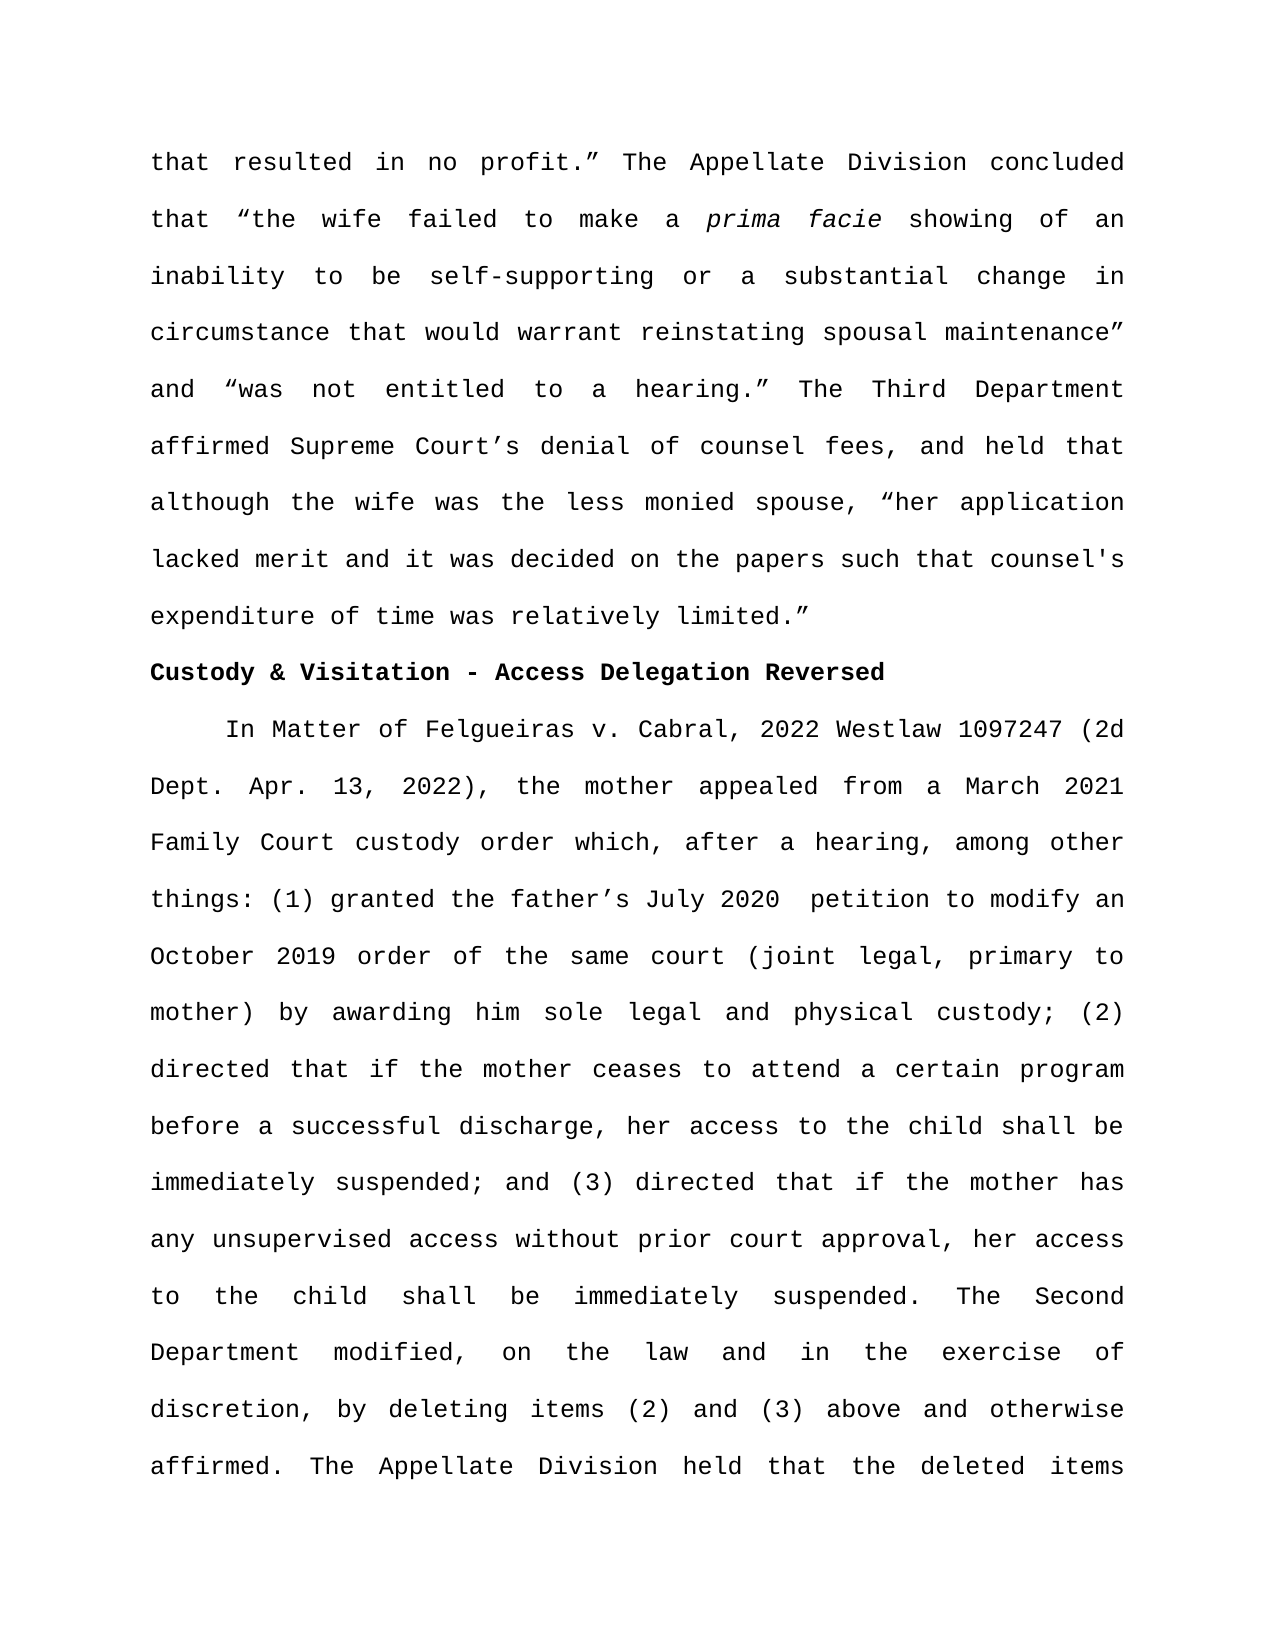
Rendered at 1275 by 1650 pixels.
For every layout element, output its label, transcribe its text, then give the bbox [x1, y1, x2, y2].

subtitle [150, 150, 1125, 632]
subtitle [150, 717, 1125, 1482]
subtitle Custody & Visitation - Access Delegation Reversed [150, 660, 1125, 688]
